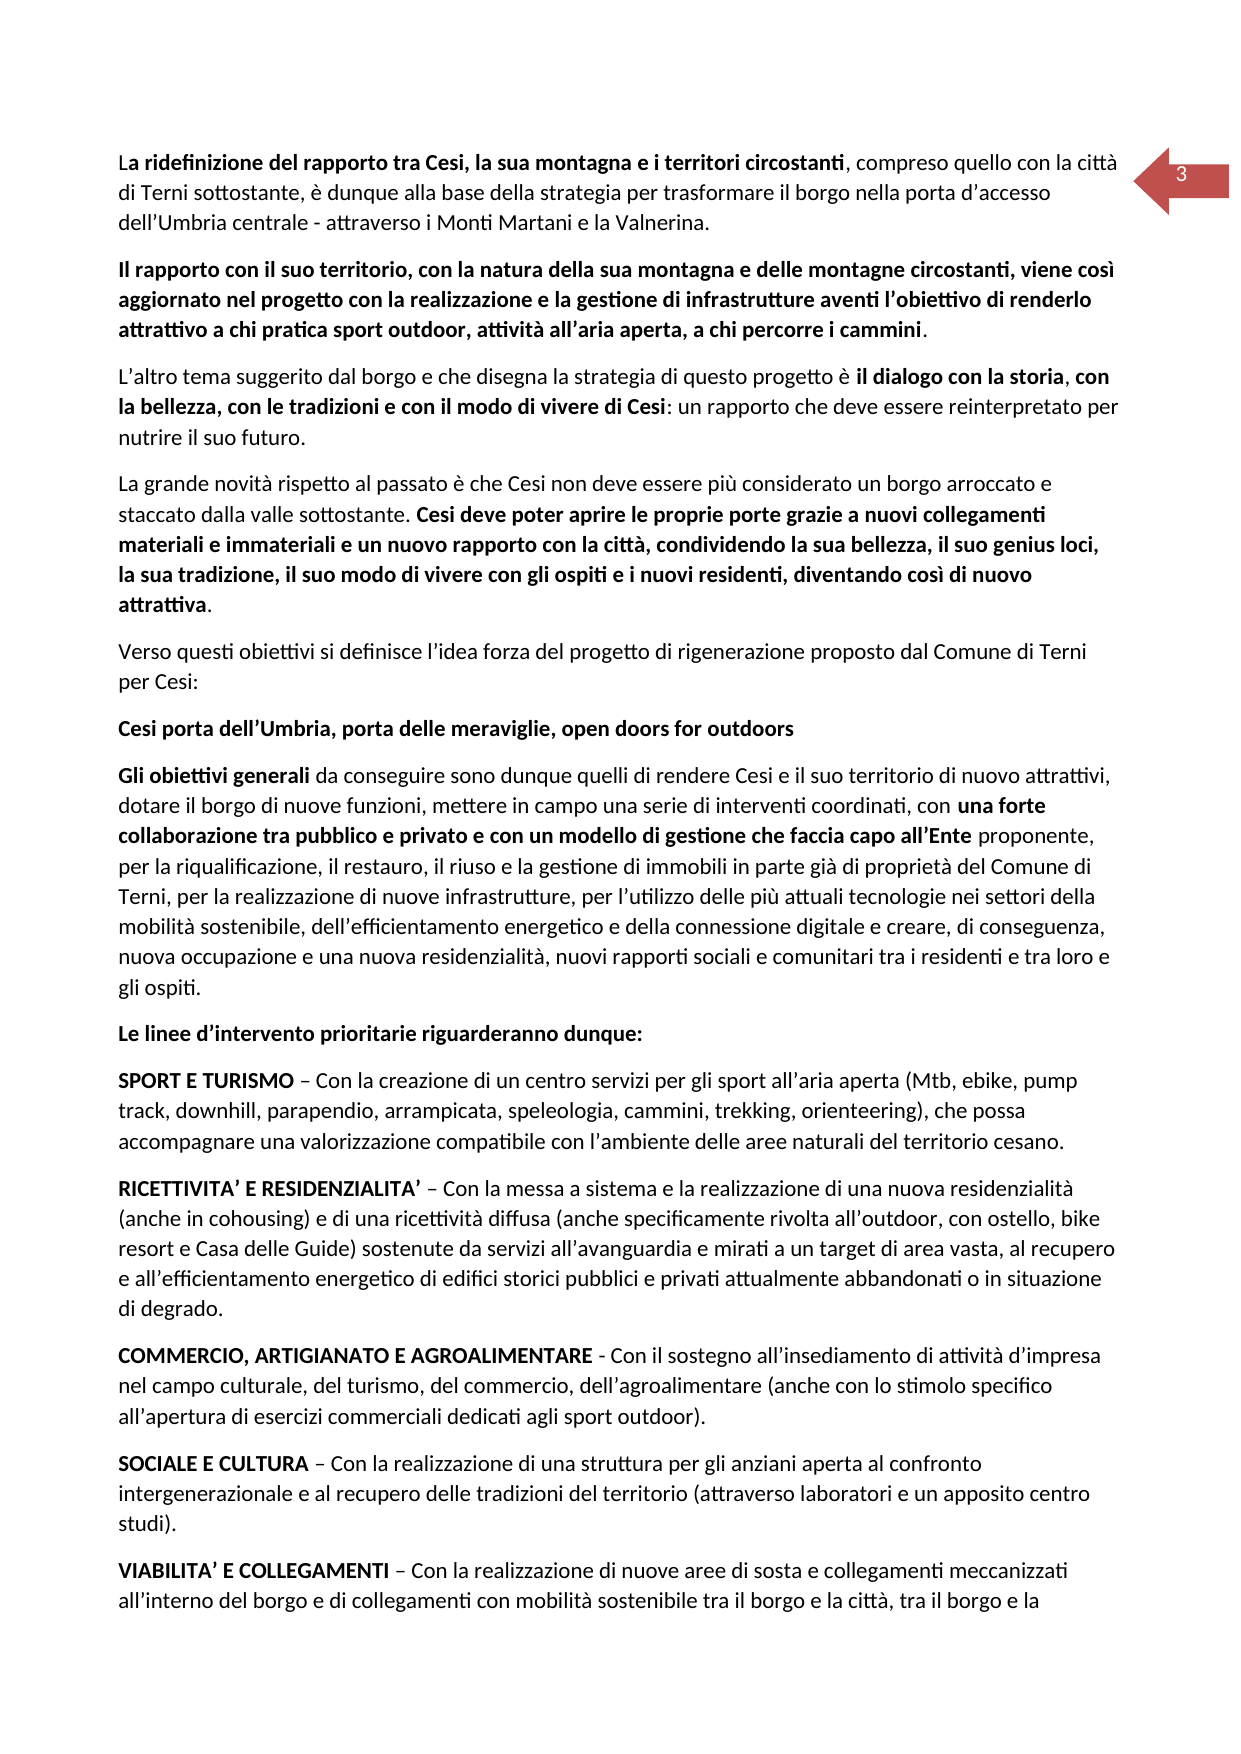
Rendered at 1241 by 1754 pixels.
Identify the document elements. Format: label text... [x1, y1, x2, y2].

text Il rapporto con il suo territorio, con la natura della sua montagna e delle montagne circostanti, viene così aggiornato nel progetto con la realizzazione e la gestione di infrastrutture aventi l’obiettivo di renderlo attrattivo a chi pratica sport outdoor, attività all’aria aperta, a chi percorre i cammini. [118, 255, 1122, 343]
text SOCIALE E CULTURA – Con la realizzazione di una struttura per gli anziani aperta al confronto intergenerazionale e al recupero delle tradizioni del territorio (attraverso laboratori e un apposito centro studi). [118, 1449, 1122, 1537]
text COMMERCIO, ARTIGIANATO E AGROALIMENTARE - Con il sostegno all’insediamento di attività d’impresa nel campo culturale, del turismo, del commercio, dell’agroalimentare (anche con lo stimolo specifico all’apertura di esercizi commerciali dedicati agli sport outdoor). [118, 1341, 1122, 1430]
text L’altro tema suggerito dal borgo e che disegna la strategia di questo progetto è il dialogo con la storia, con la bellezza, con le tradizioni e con il modo di vivere di Cesi: un rapporto che deve essere reinterpretato per nutrire il suo futuro. [118, 362, 1122, 451]
text RICETTIVITA’ E RESIDENZIALITA’ – Con la messa a sistema e la realizzazione di una nuova residenzialità (anche in cohousing) e di una ricettività diffusa (anche specificamente rivolta all’outdoor, con ostello, bike resort e Casa delle Guide) sostenute da servizi all’avanguardia e mirati a un target di area vasta, al recupero e all’efficientamento energetico di edifici storici pubblici e privati attualmente abbandonati o in situazione di degrado. [118, 1174, 1122, 1322]
text Le linee d’intervento prioritarie riguarderanno dunque: [118, 1019, 1122, 1047]
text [118, 1556, 1122, 1614]
text La grande novità rispetto al passato è che Cesi non deve essere più considerato un borgo arroccato e staccato dalla valle sottostante. Cesi deve poter aprire le proprie porte grazie a nuovi collegamenti materiali e immateriali e un nuovo rapporto con la città, condividendo la sua bellezza, il suo genius loci, la sua tradizione, il suo modo di vivere con gli ospiti e i nuovi residenti, diventando così di nuovo attrattiva. [118, 469, 1122, 618]
text Gli obiettivi generali da conseguire sono dunque quelli di rendere Cesi e il suo territorio di nuovo attrattivi, dotare il borgo di nuove funzioni, mettere in campo una serie di interventi coordinati, con una forte collaborazione tra pubblico e privato e con un modello di gestione che faccia capo all’Ente proponente, per la riqualificazione, il restauro, il riuso e la gestione di immobili in parte già di proprietà del Comune di Terni, per la realizzazione di nuove infrastrutture, per l’utilizzo delle più attuali tecnologie nei settori della mobilità sostenibile, dell’efficientamento energetico e della connessione digitale e creare, di conseguenza, nuova occupazione e una nuova residenzialità, nuovi rapporti sociali e comunitari tra i residenti e tra loro e gli ospiti. [118, 761, 1122, 1001]
text SPORT E TURISMO – Con la creazione di un centro servizi per gli sport all’aria aperta (Mtb, ebike, pump track, downhill, parapendio, arrampicata, speleologia, cammini, trekking, orienteering), che possa accompagnare una valorizzazione compatibile con l’ambiente delle aree naturali del territorio cesano. [118, 1066, 1122, 1155]
text Verso questi obiettivi si definisce l’idea forza del progetto di rigenerazione proposto dal Comune di Terni per Cesi: [118, 637, 1122, 695]
text Cesi porta dell’Umbria, porta delle meraviglie, open doors for outdoors [118, 714, 1122, 742]
text La ridefinizione del rapporto tra Cesi, la sua montagna e i territori circostanti, compreso quello con la città di Terni sottostante, è dunque alla base della strategia per trasformare il borgo nella porta d’accesso dell’Umbria centrale - attraverso i Monti Martani e la Valnerina. [118, 148, 1122, 236]
